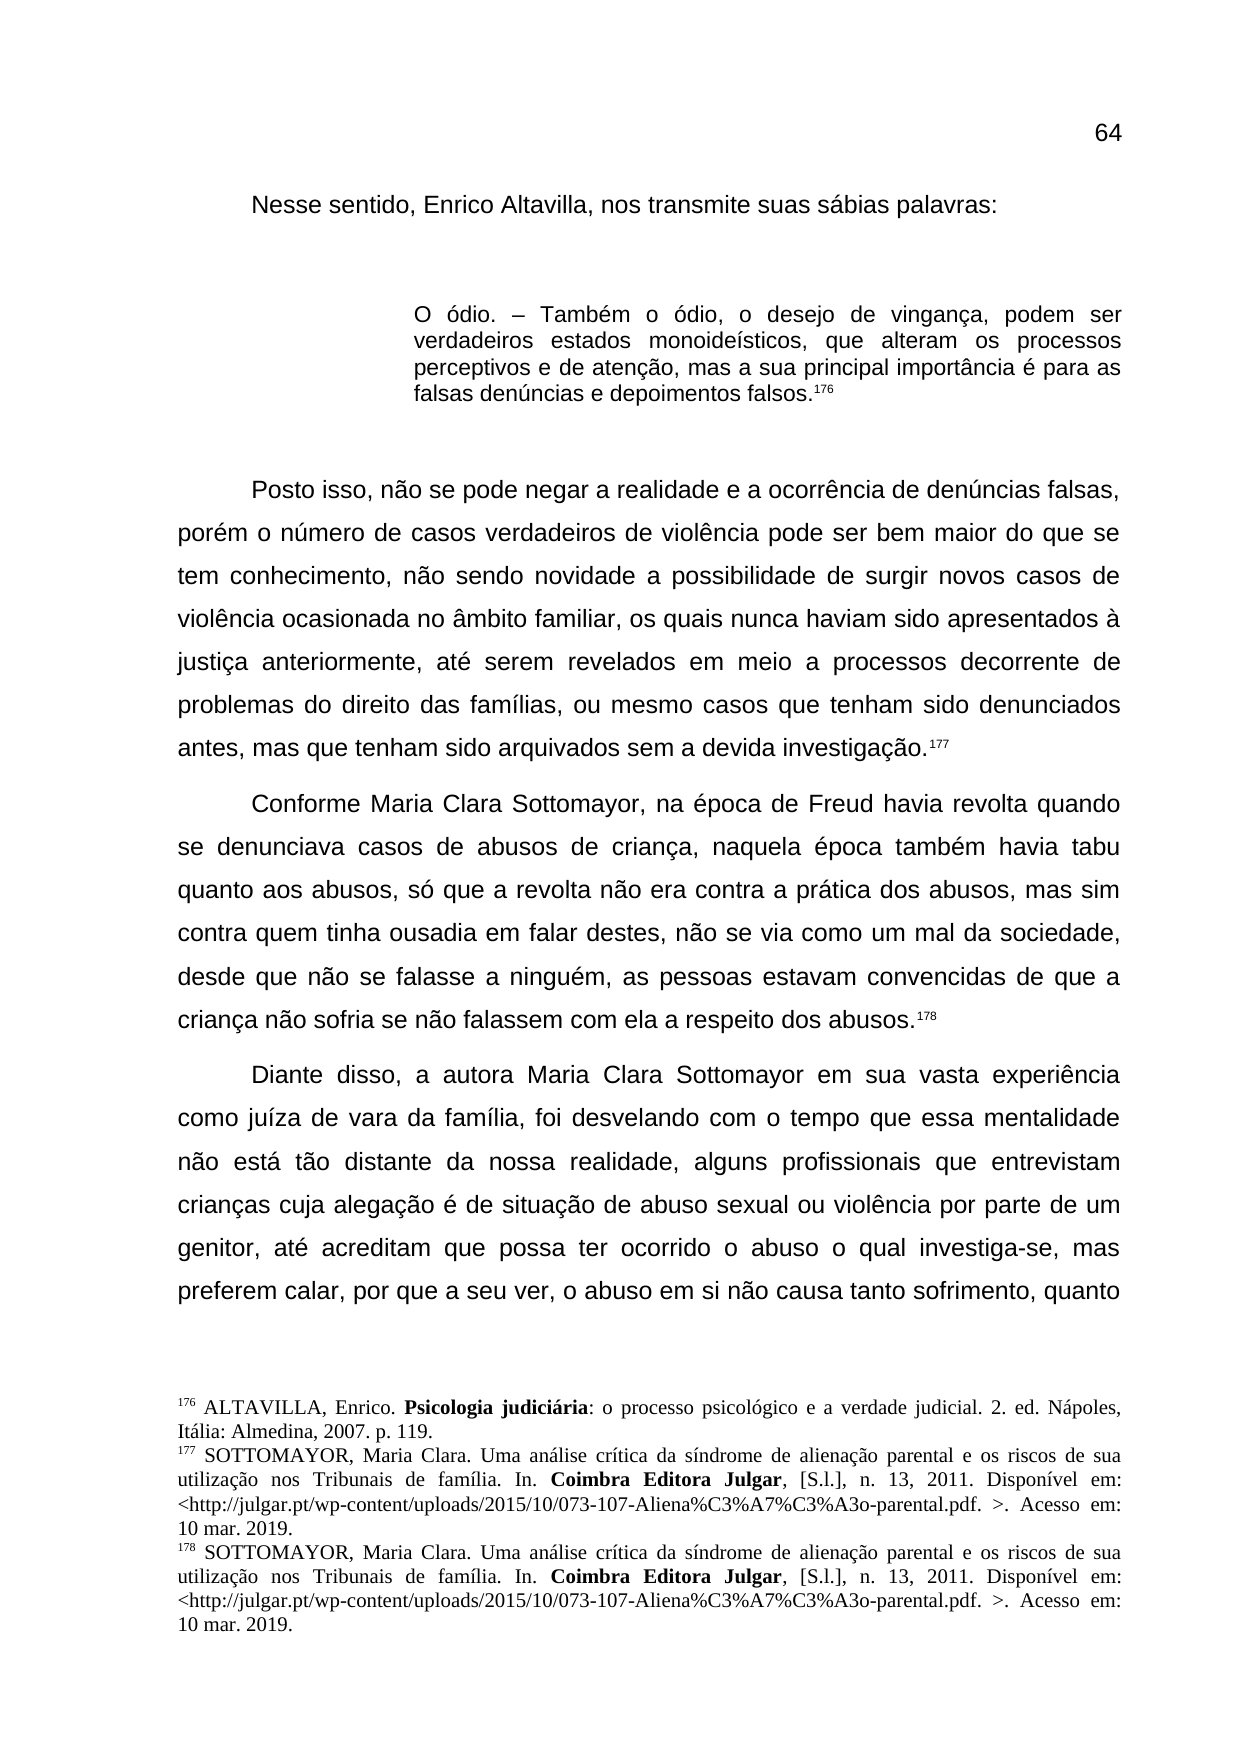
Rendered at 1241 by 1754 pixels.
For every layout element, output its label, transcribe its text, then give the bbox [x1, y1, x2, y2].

text Nesse sentido, Enrico Altavilla, nos transmite suas sábias palavras: [177, 190, 1122, 219]
text O ódio. – Também o ódio, o desejo de vingança, podem ser verdadeiros estados monoideísticos, que alteram os processos perceptivos e de atenção, mas a sua principal importância é para as falsas denúncias e depoimentos falsos. [413, 301, 1122, 407]
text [177, 1060, 1122, 1305]
text Posto isso, não se pode negar a realidade e a ocorrência de denúncias falsas, porém o número de casos verdadeiros de violência pode ser bem maior do que se tem conhecimento, não sendo novidade a possibilidade de surgir novos casos de violência ocasionada no âmbito familiar, os quais nunca haviam sido apresentados à justiça anteriormente, até serem revelados em meio a processos decorrente de problemas do direito das famílias, ou mesmo casos que tenham sido denunciados antes, mas que tenham sido arquivados sem a devida investigação. [177, 475, 1122, 762]
text Conforme Maria Clara Sottomayor, na época de Freud havia revolta quando se denunciava casos de abusos de criança, naquela época também havia tabu quanto aos abusos, só que a revolta não era contra a prática dos abusos, mas sim contra quem tinha ousadia em falar destes, não se via como um mal da sociedade, desde que não se falasse a ninguém, as pessoas estavam convencidas de que a criança não sofria se não falassem com ela a respeito dos abusos. [177, 789, 1122, 1033]
